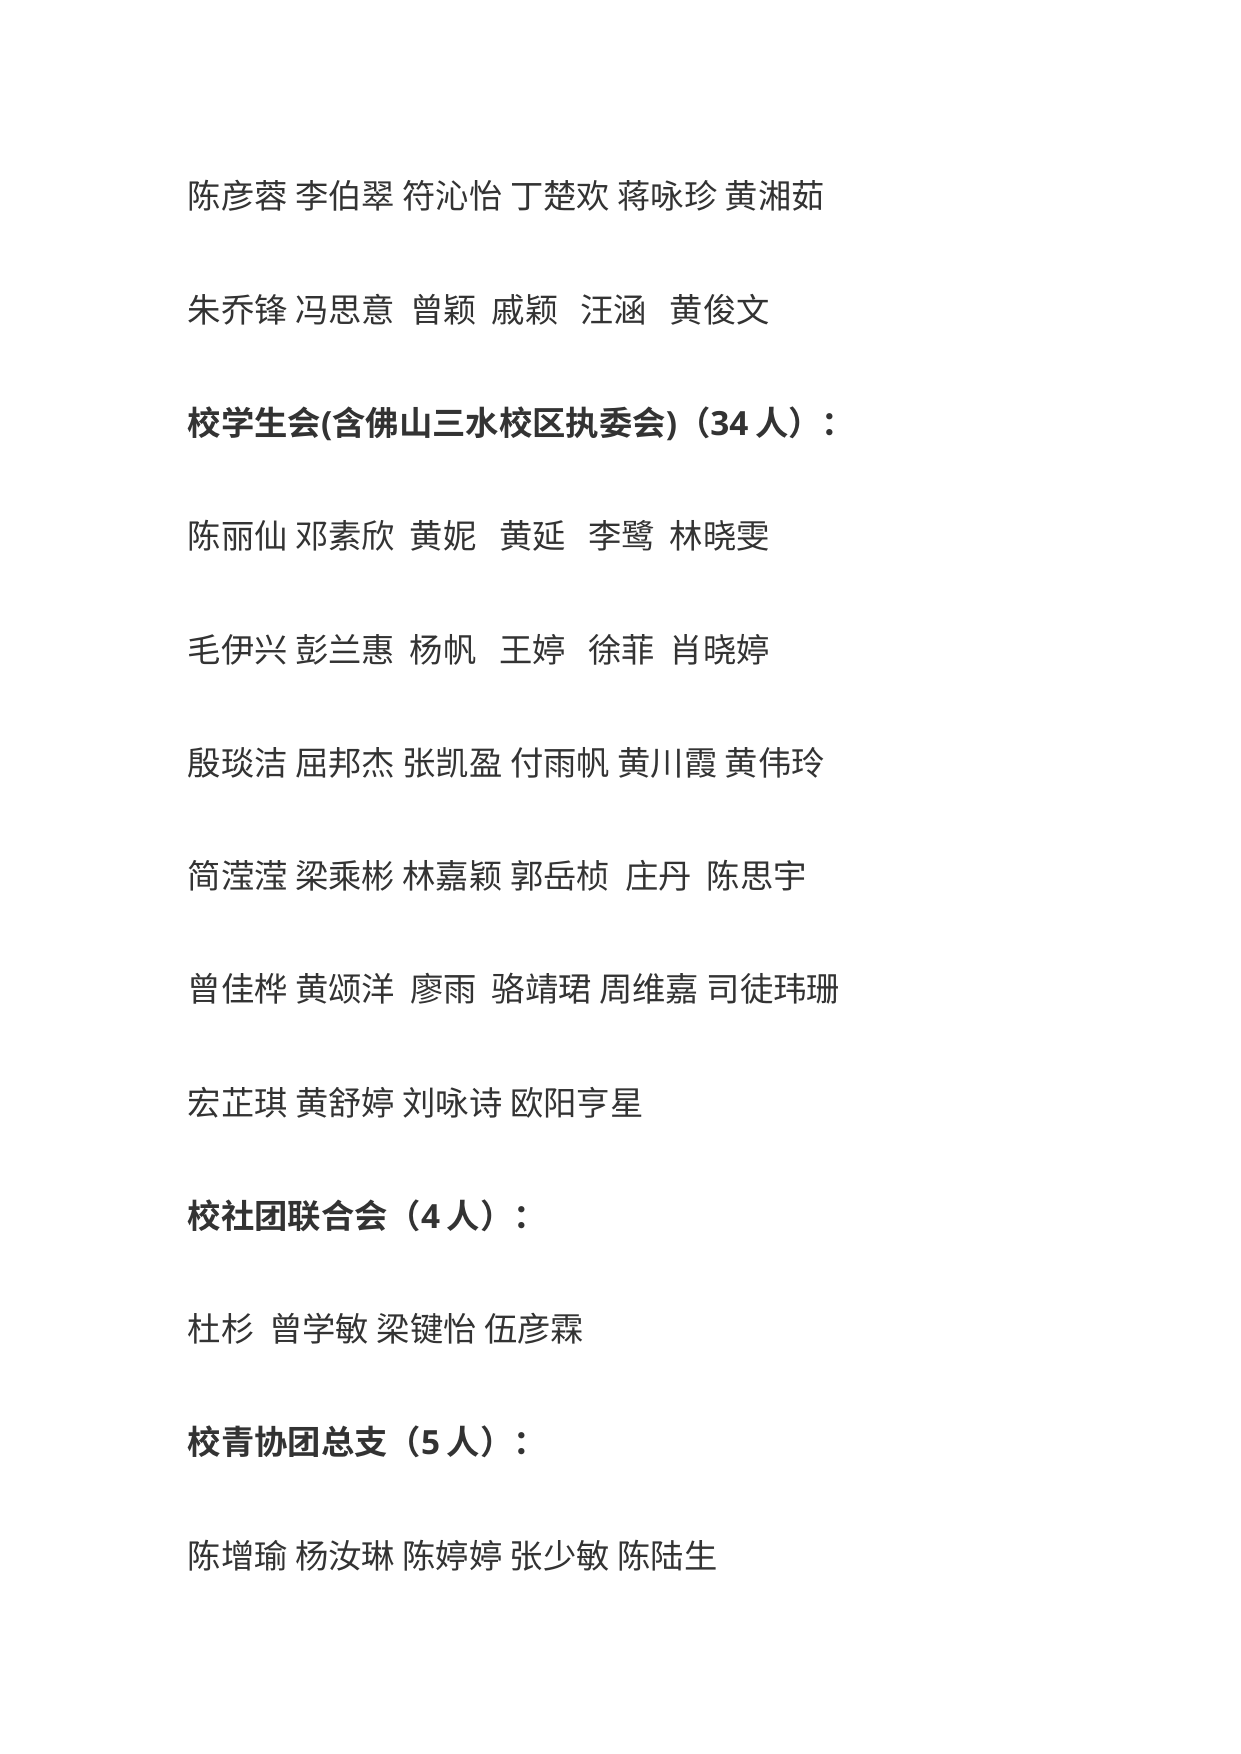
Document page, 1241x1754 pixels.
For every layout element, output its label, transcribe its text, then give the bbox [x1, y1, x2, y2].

text 朱乔锋 冯思意 曾颖 戚颖 汪涵 黄俊文 [187, 275, 1053, 340]
text 曾佳桦 黄颂洋 廖雨 骆靖珺 周维嘉 司徒玮珊 [187, 955, 1053, 1020]
text 宏芷琪 黄舒婷 刘咏诗 欧阳亨星 [187, 1068, 1053, 1133]
text 杜杉 曾学敏 梁键怡 伍彦霖 [187, 1295, 1053, 1360]
text 陈彦蓉 李伯翠 符沁怡 丁楚欢 蒋咏珍 黄湘茹 [187, 162, 1053, 227]
text 殷琰洁 屈邦杰 张凯盈 付雨帆 黄川霞 黄伟玲 [187, 728, 1053, 793]
text 校学生会(含佛山三水校区执委会)（34人）： [187, 388, 1053, 453]
text 校青协团总支（5人）： [187, 1408, 1053, 1473]
text 简滢滢 梁乘彬 林嘉颖 郭岳桢 庄丹 陈思宇 [187, 842, 1053, 907]
text 陈增瑜 杨汝琳 陈婷婷 张少敏 陈陆生 [187, 1521, 1053, 1586]
text 毛伊兴 彭兰惠 杨帆 王婷 徐菲 肖晓婷 [187, 615, 1053, 680]
text 校社团联合会（4人）： [187, 1181, 1053, 1246]
text 陈丽仙 邓素欣 黄妮 黄延 李鹭 林晓雯 [187, 502, 1053, 567]
